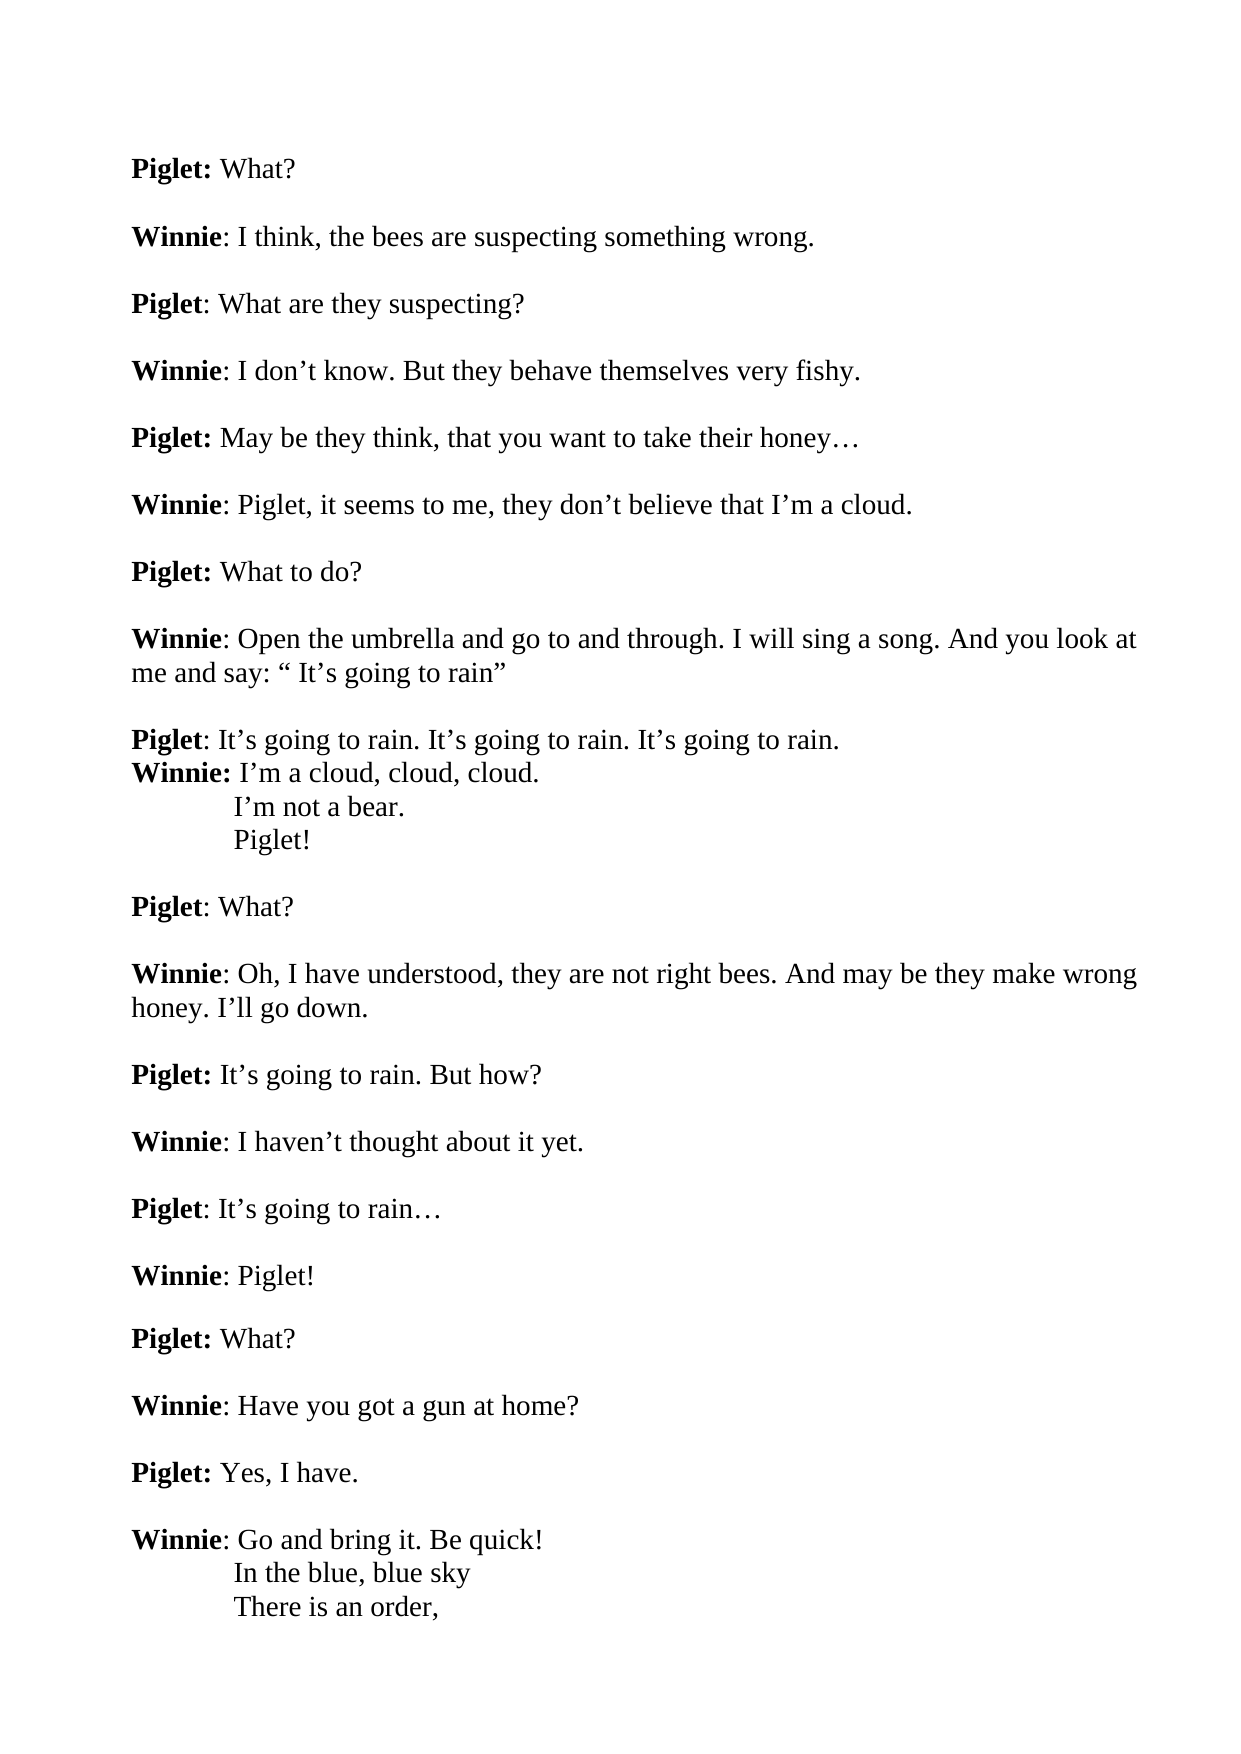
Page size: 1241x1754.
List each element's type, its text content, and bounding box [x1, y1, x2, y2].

text Winnie: I haven’t thought about it yet. [131, 1124, 1152, 1158]
text Piglet: What? [131, 152, 1152, 185]
text Winnie: I think, the bees are suspecting something wrong. [131, 219, 1152, 252]
text Piglet: It’s going to rain… [131, 1191, 1152, 1225]
text Piglet: It’s going to rain. But how? [131, 1057, 1152, 1091]
text Winnie: I don’t know. But they behave themselves very fishy. [131, 353, 1152, 386]
text Winnie: I’m a cloud, cloud, cloud. [131, 755, 1152, 789]
text Piglet: What? [131, 1321, 1152, 1354]
text Piglet! [131, 822, 1152, 856]
text Piglet: It’s going to rain. It’s going to rain. It’s going to rain. [131, 722, 1152, 755]
text In the blue, blue sky [131, 1556, 1152, 1589]
text Winnie: Piglet, it seems to me, they don’t believe that I’m a cloud. [131, 487, 1152, 521]
text Winnie: Have you got a gun at home? [131, 1388, 1152, 1421]
text There is an order, [131, 1589, 1152, 1623]
text Piglet: What are they suspecting? [131, 286, 1152, 319]
text Piglet: Yes, I have. [131, 1455, 1152, 1488]
text Piglet: May be they think, that you want to take their honey… [131, 420, 1152, 453]
text Winnie: Oh, I have understood, they are not right bees. And may be they make wrong honey. I’ll go down. [131, 957, 1152, 1024]
text Piglet: What? [131, 889, 1152, 923]
text Winnie: Go and bring it. Be quick! [131, 1522, 1152, 1556]
text Winnie: Piglet! [131, 1258, 1152, 1292]
text Piglet: What to do? [131, 554, 1152, 588]
text I’m not a bear. [131, 789, 1152, 822]
text Winnie: Open the umbrella and go to and through. I will sing a song. And you look at me and say: “ It’s going to rain” [131, 621, 1152, 688]
